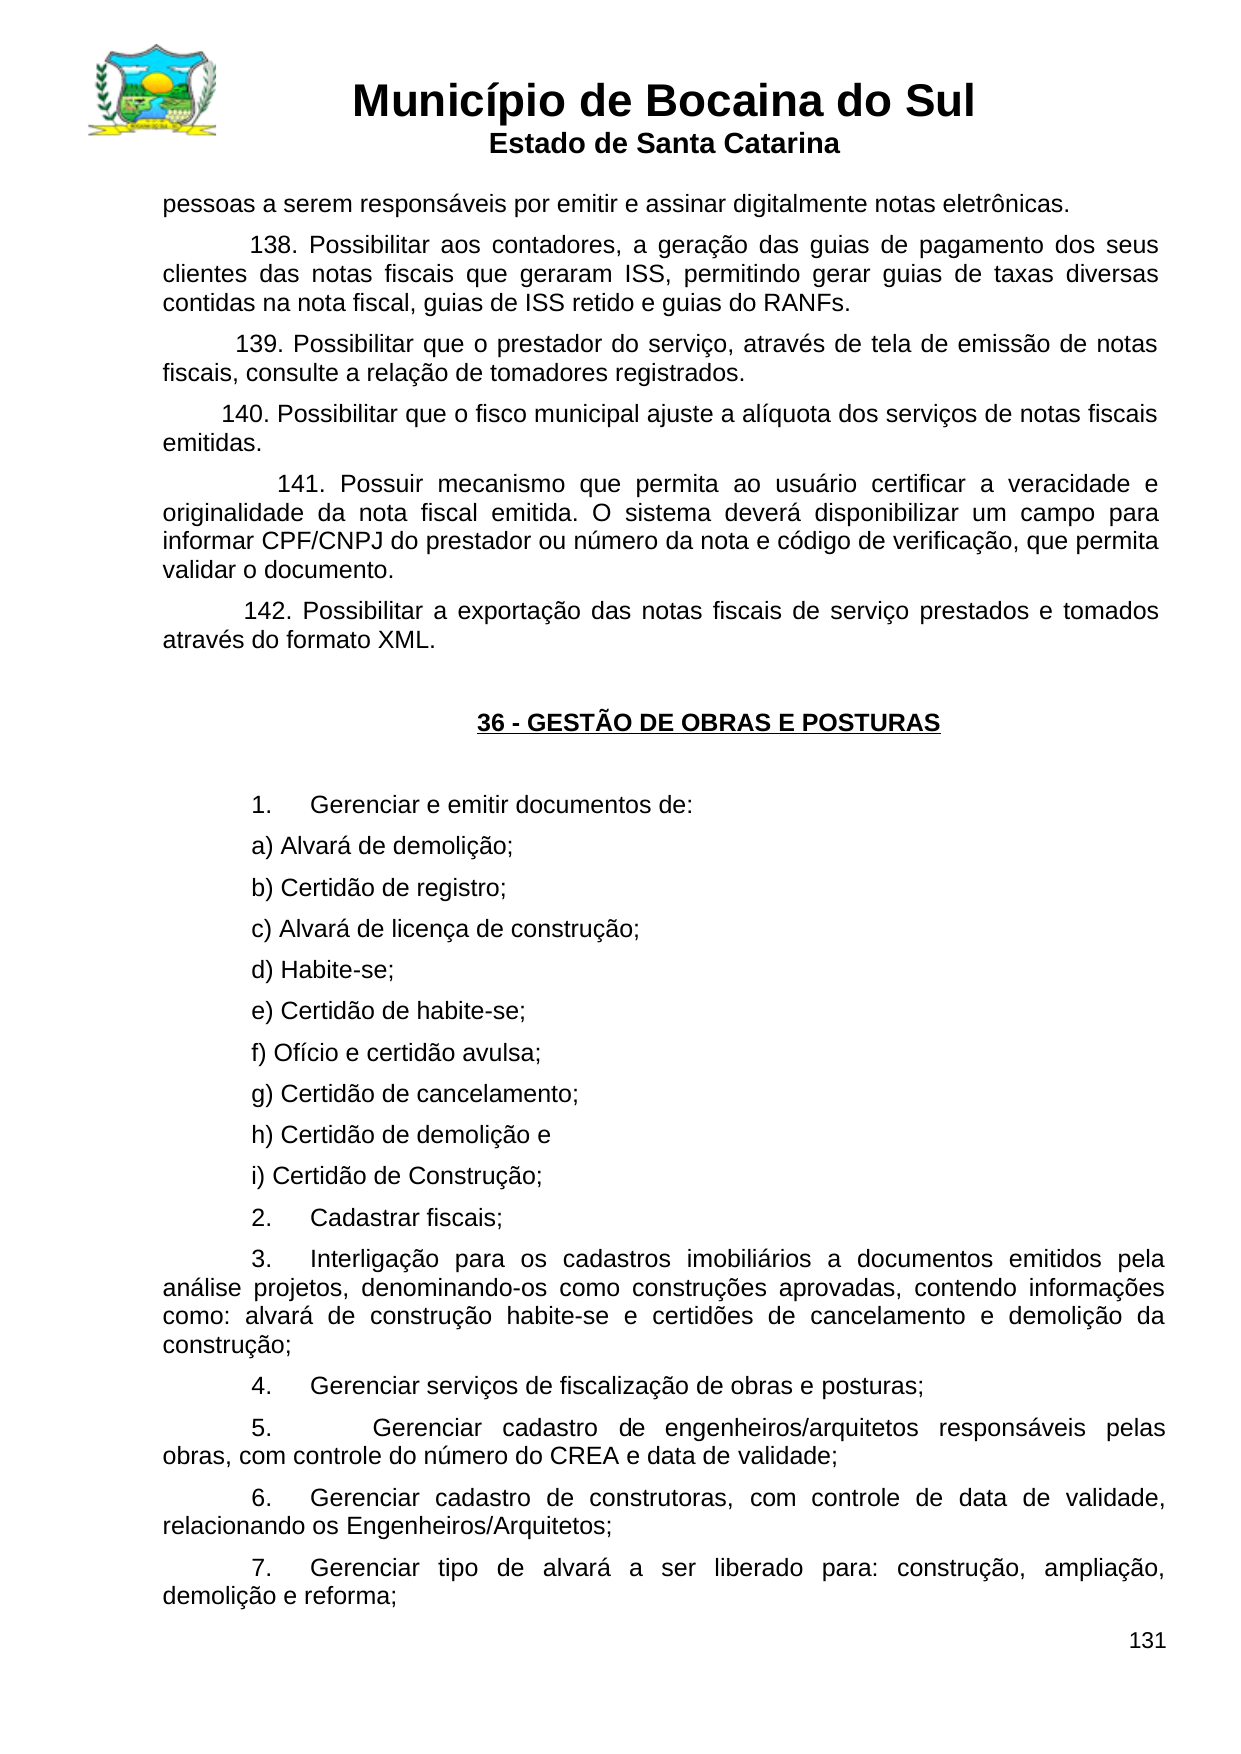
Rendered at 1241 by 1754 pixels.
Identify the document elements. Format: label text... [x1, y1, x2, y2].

text 139. Possibilitar que o prestador do serviço, através de tela de emissão de notas fiscais, consulte a relação de tomadores registrados. [162, 329, 1161, 386]
text d) Habite-se; [251, 955, 1167, 984]
text e) Certidão de habite-se; [251, 996, 1167, 1025]
list Gerenciar e emitir documentos de: [251, 790, 1167, 819]
text f) Ofício e certidão avulsa; [251, 1038, 1167, 1066]
text b) Certidão de registro; [251, 873, 1167, 901]
text i) Certidão de Construção; [251, 1161, 1167, 1190]
list Gerenciar cadastro de construtoras, com controle de data de validade, relacionando os Engenheiros/Arquitetos; [162, 1483, 1167, 1540]
text 140. Possibilitar que o fisco municipal ajuste a alíquota dos serviços de notas fiscais emitidas. [162, 399, 1161, 456]
text 142. Possibilitar a exportação das notas fiscais de serviço prestados e tomados através do formato XML. [162, 596, 1161, 654]
list Cadastrar fiscais; [251, 1203, 1167, 1231]
text c) Alvará de licença de construção; [251, 914, 1167, 943]
text 36 - GESTÃO DE OBRAS E POSTURAS [251, 708, 1167, 736]
list Gerenciar tipo de alvará a ser liberado para: construção, ampliação, demolição e reforma; [162, 1553, 1167, 1610]
list Gerenciar cadastro de engenheiros/arquitetos responsáveis pelas obras, com controle do número do CREA e data de validade; [162, 1413, 1167, 1470]
picture [87, 35, 217, 142]
list Interligação para os cadastros imobiliários a documentos emitidos pela análise projetos, denominando-os como construções aprovadas, contendo informações como: alvará de construção habite-se e certidões de cancelamento e demolição da construção; [162, 1244, 1167, 1359]
text 141. Possuir mecanismo que permita ao usuário certificar a veracidade e originalidade da nota fiscal emitida. O sistema deverá disponibilizar um campo para informar CPF/CNPJ do prestador ou número da nota e código de verificação, que permita validar o documento. [162, 469, 1161, 584]
text 138. Possibilitar aos contadores, a geração das guias de pagamento dos seus clientes das notas fiscais que geraram ISS, permitindo gerar guias de taxas diversas contidas na nota fiscal, guias de ISS retido e guias do RANFs. [162, 230, 1161, 316]
text g) Certidão de cancelamento; [251, 1079, 1167, 1108]
text h) Certidão de demolição e [251, 1120, 1167, 1149]
list Gerenciar serviços de fiscalização de obras e posturas; [162, 1371, 1167, 1400]
text a) Alvará de demolição; [251, 831, 1167, 860]
